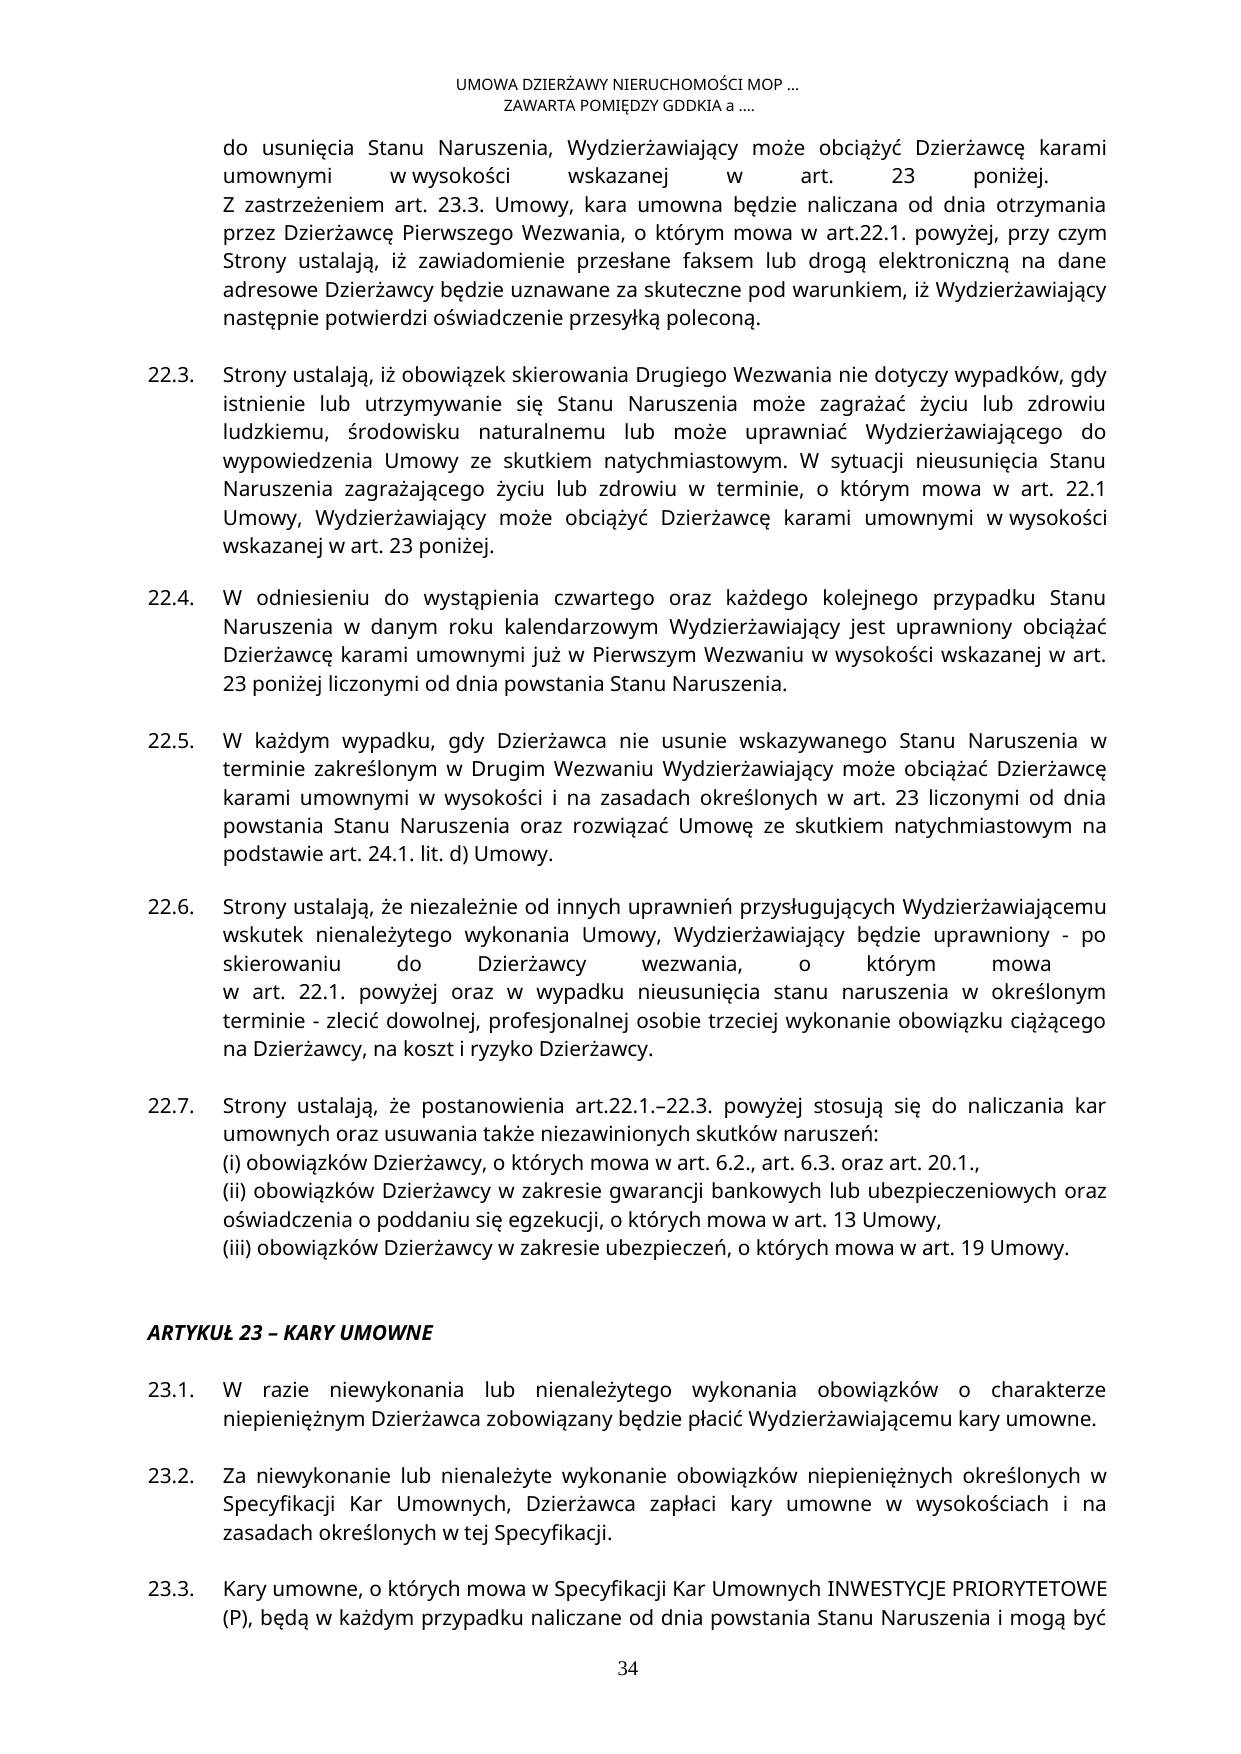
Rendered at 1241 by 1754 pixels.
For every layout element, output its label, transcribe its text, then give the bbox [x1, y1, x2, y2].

list W odniesieniu do wystąpienia czwartego oraz każdego kolejnego przypadku Stanu Naruszenia w danym roku kalendarzowym Wydzierżawiający jest uprawniony obciążać Dzierżawcę karami umownymi już w Pierwszym Wezwaniu w wysokości wskazanej w art. 23 poniżej liczonymi od dnia powstania Stanu Naruszenia. [148, 583, 1107, 697]
list Za niewykonanie lub nienależyte wykonanie obowiązków niepieniężnych określonych w Specyfikacji Kar Umownych, Dzierżawca zapłaci kary umowne w wysokościach i na zasadach określonych w tej Specyfikacji. [148, 1461, 1107, 1546]
subtitle ARTYKUŁ 23 – KARY UMOWNE [148, 1318, 1107, 1347]
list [148, 133, 1107, 332]
list Strony ustalają, że postanowienia art.22.1.–22.3. powyżej stosują się do naliczania kar umownych oraz usuwania także niezawinionych skutków naruszeń: (i) obowiązków Dzierżawcy, o których mowa w art. 6.2., art. 6.3. oraz art. 20.1., (ii) obowiązków Dzierżawcy w zakresie gwarancji bankowych lub ubezpieczeniowych oraz oświadczenia o poddaniu się egzekucji, o których mowa w art. 13 Umowy, (iii) obowiązków Dzierżawcy w zakresie ubezpieczeń, o których mowa w art. 19 Umowy. [148, 1091, 1107, 1262]
list W każdym wypadku, gdy Dzierżawca nie usunie wskazywanego Stanu Naruszenia w terminie zakreślonym w Drugim Wezwaniu Wydzierżawiający może obciążać Dzierżawcę karami umownymi w wysokości i na zasadach określonych w art. 23 liczonymi od dnia powstania Stanu Naruszenia oraz rozwiązać Umowę ze skutkiem natychmiastowym na podstawie art. 24.1. lit. d) Umowy. [148, 726, 1107, 868]
list Strony ustalają, że niezależnie od innych uprawnień przysługujących Wydzierżawiającemu wskutek nienależytego wykonania Umowy, Wydzierżawiający będzie uprawniony - po skierowaniu do Dzierżawcy wezwania, o którym mowa w art. 22.1. powyżej oraz w wypadku nieusunięcia stanu naruszenia w określonym terminie - zlecić dowolnej, profesjonalnej osobie trzeciej wykonanie obowiązku ciążącego na Dzierżawcy, na koszt i ryzyko Dzierżawcy. [148, 892, 1107, 1063]
list Strony ustalają, iż obowiązek skierowania Drugiego Wezwania nie dotyczy wypadków, gdy istnienie lub utrzymywanie się Stanu Naruszenia może zagrażać życiu lub zdrowiu ludzkiemu, środowisku naturalnemu lub może uprawniać Wydzierżawiającego do wypowiedzenia Umowy ze skutkiem natychmiastowym. W sytuacji nieusunięcia Stanu Naruszenia zagrażającego życiu lub zdrowiu w terminie, o którym mowa w art. 22.1 Umowy, Wydzierżawiający może obciążyć Dzierżawcę karami umownymi w wysokości wskazanej w art. 23 poniżej. [148, 360, 1107, 559]
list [148, 1574, 1107, 1631]
list W razie niewykonania lub nienależytego wykonania obowiązków o charakterze niepieniężnym Dzierżawca zobowiązany będzie płacić Wydzierżawiającemu kary umowne. [148, 1375, 1107, 1432]
